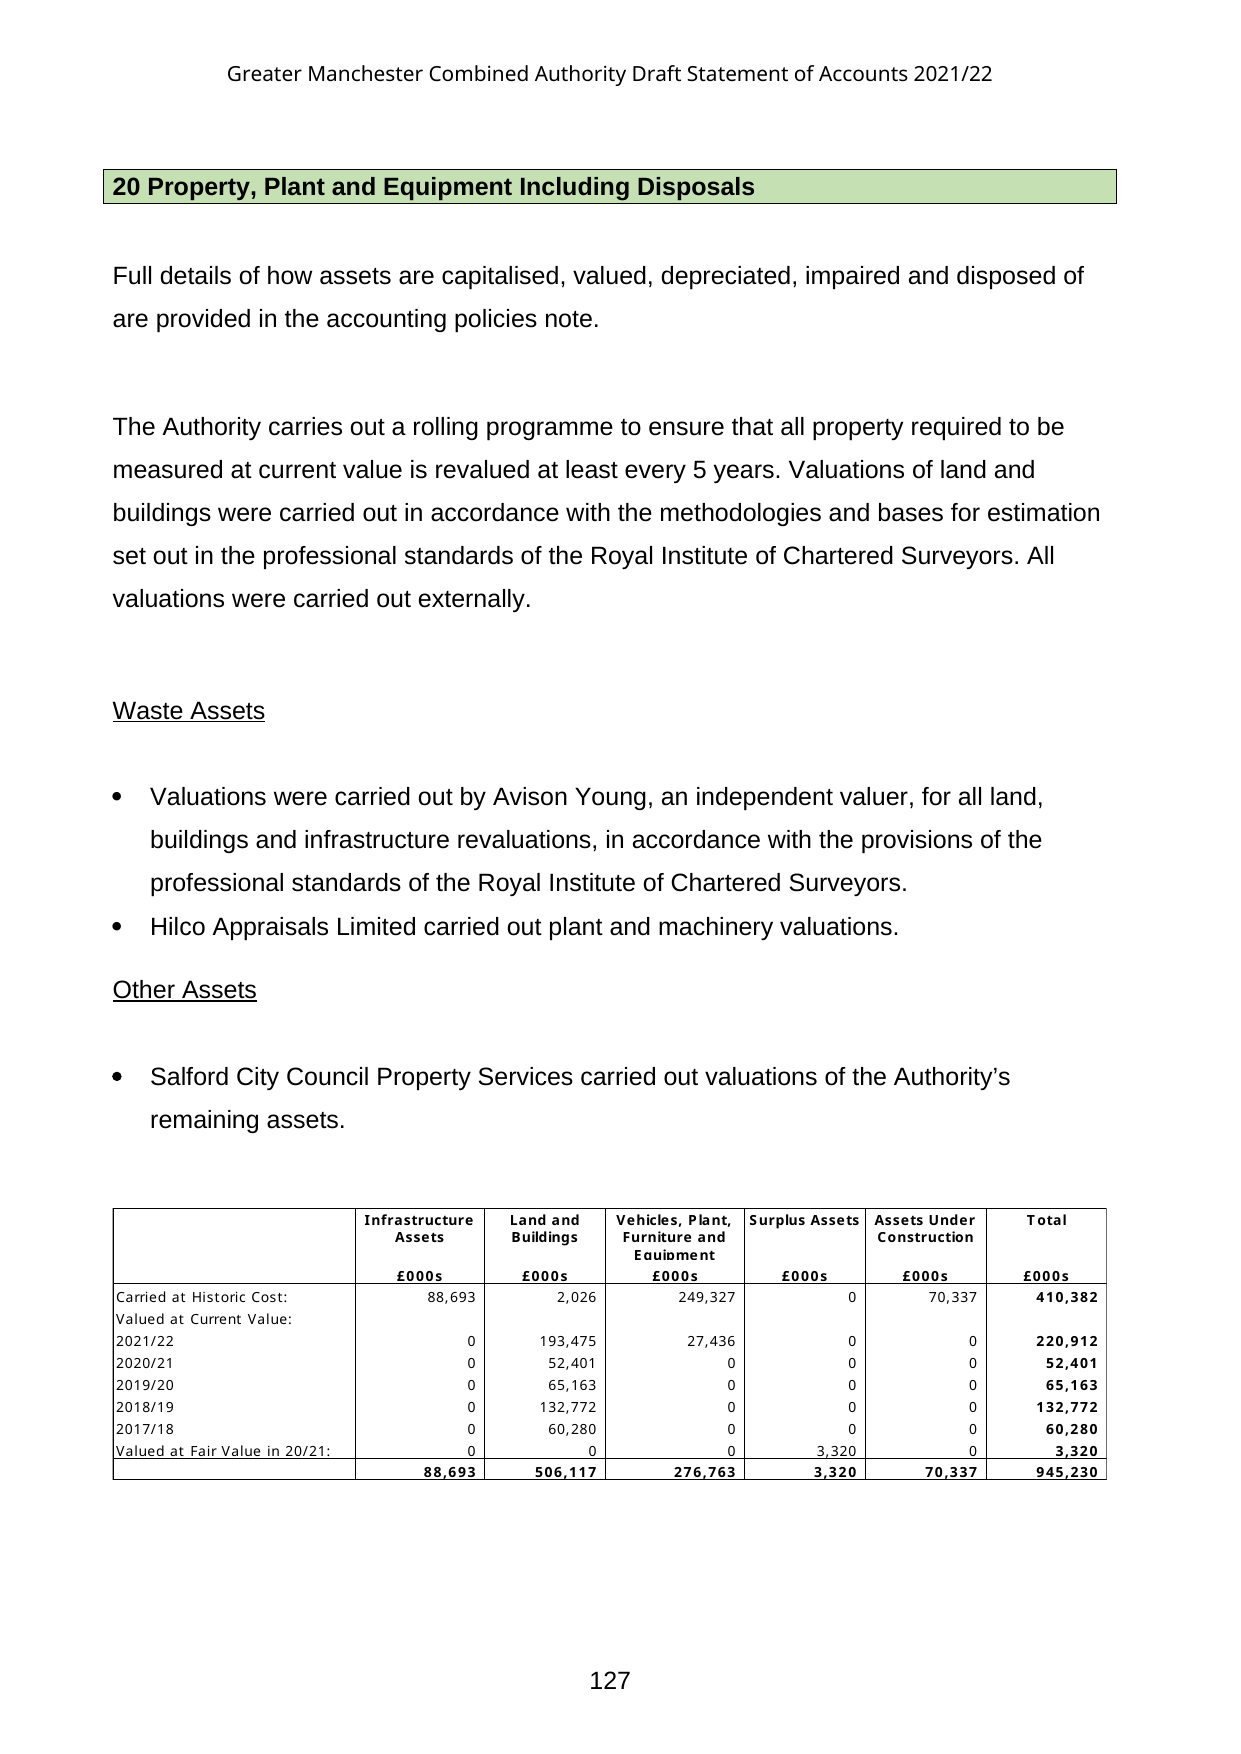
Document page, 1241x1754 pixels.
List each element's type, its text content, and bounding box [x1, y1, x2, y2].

list Salford City Council Property Services carried out valuations of the Authority’s remaining assets. [112, 1062, 1107, 1134]
subtitle 20 Property, Plant and Equipment Including Disposals [104, 170, 1116, 203]
text The Authority carries out a rolling programme to ensure that all property required to be measured at current value is revalued at least every 5 years. Valuations of land and buildings were carried out in accordance with the methodologies and bases for estimation set out in the professional standards of the Royal Institute of Chartered Surveyors. All valuations were carried out externally. [112, 412, 1107, 613]
list Hilco Appraisals Limited carried out plant and machinery valuations. [112, 911, 1107, 940]
text Full details of how assets are capitalised, valued, depreciated, impaired and disposed of are provided in the accounting policies note. [112, 261, 1107, 333]
text Other Assets [112, 976, 1107, 1004]
text Waste Assets [112, 696, 1107, 724]
list Valuations were carried out by Avison Young, an independent valuer, for all land, buildings and infrastructure revaluations, in accordance with the provisions of the professional standards of the Royal Institute of Chartered Surveyors. [112, 782, 1107, 897]
